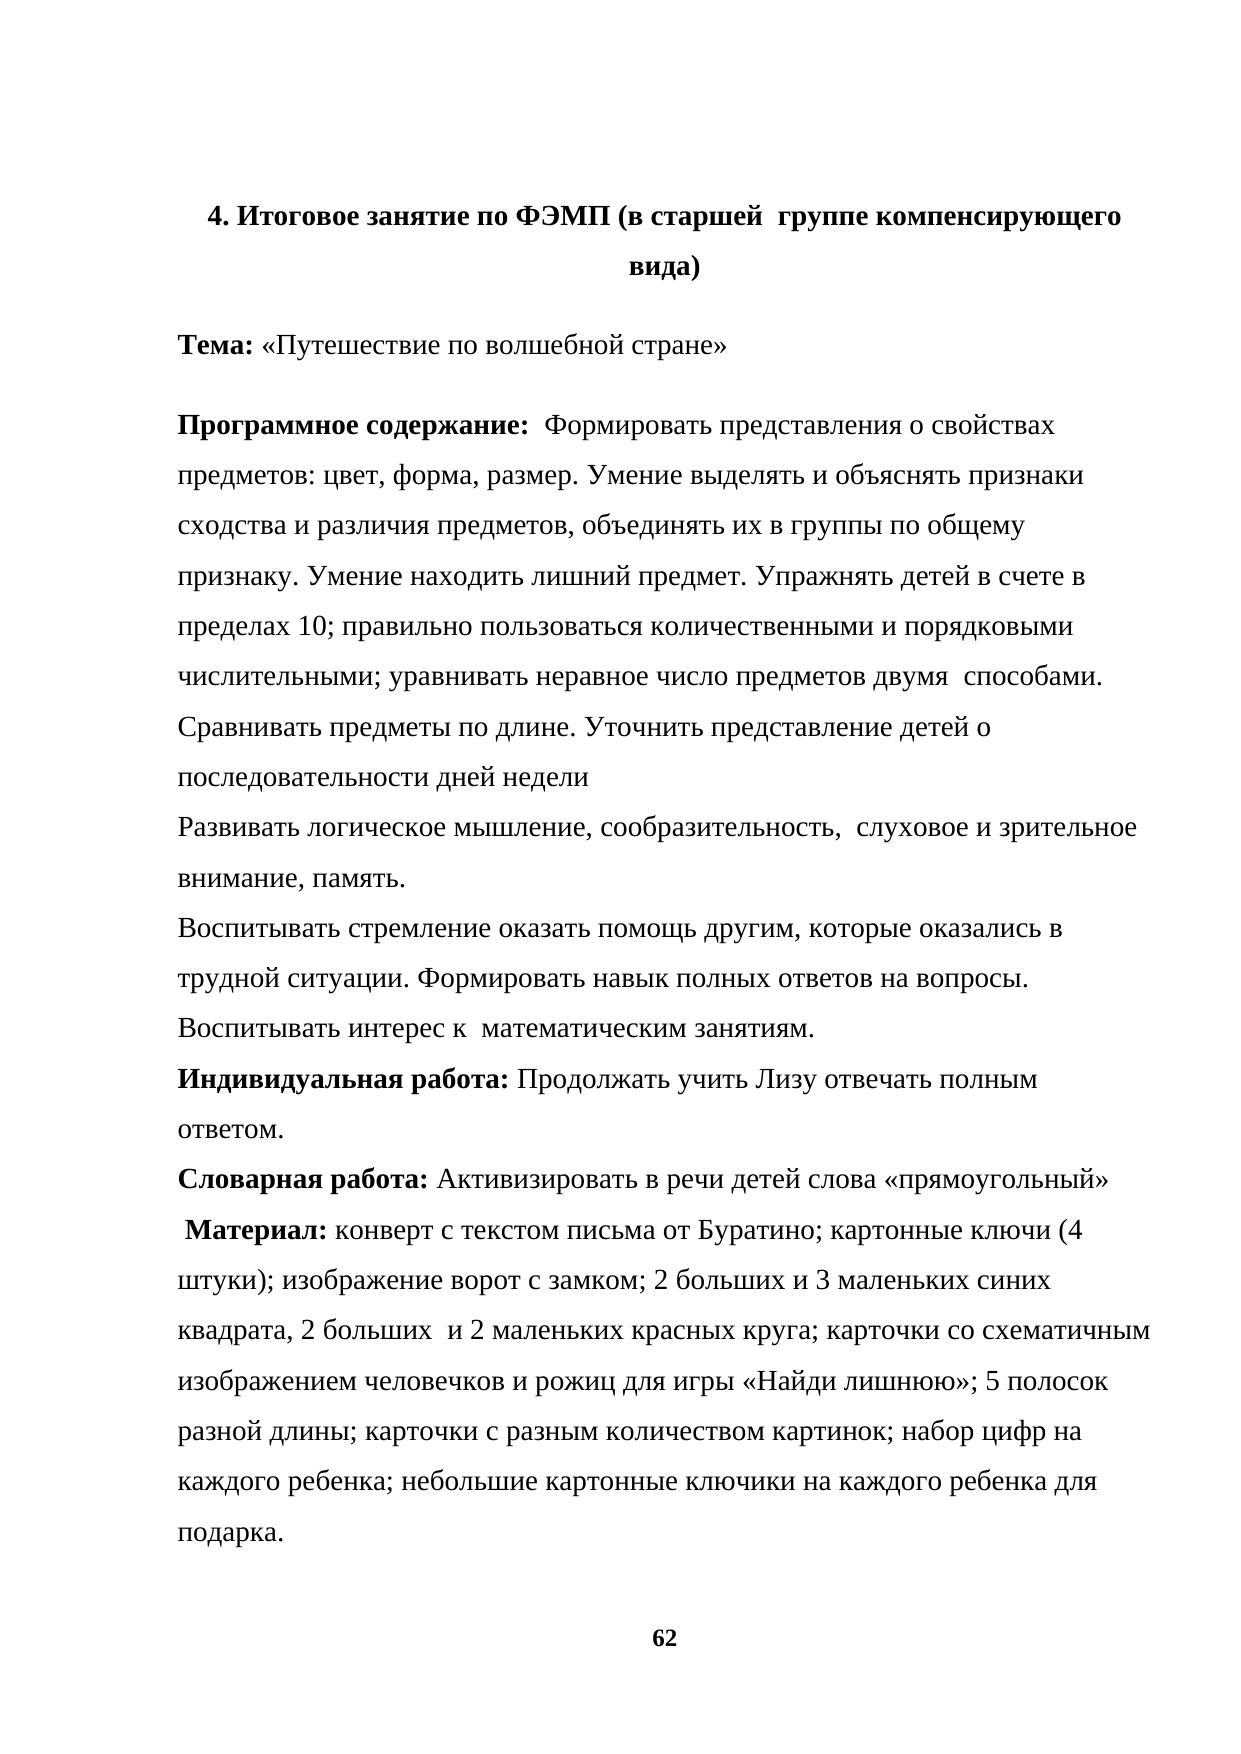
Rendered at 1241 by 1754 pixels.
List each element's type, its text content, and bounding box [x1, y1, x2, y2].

text 4. Итоговое занятие по ФЭМП (в старшей группе компенсирующего вида) [177, 198, 1152, 281]
text Развивать логическое мышление, сообразительность, слуховое и зрительное внимание, память. [177, 809, 1152, 893]
text Материал: конверт с текстом письма от Буратино; картонные ключи (4 штуки); изображение ворот с замком; 2 больших и 3 маленьких синих квадрата, 2 больших и 2 маленьких красных круга; карточки со схематичным изображением человечков и рожиц для игры «Найди лишнюю»; 5 полосок разной длины; карточки с разным количеством картинок; набор цифр на каждого ребенка; небольшие картонные ключики на каждого ребенка для подарка. [177, 1212, 1152, 1547]
text Программное содержание: Формировать представления о свойствах предметов: цвет, форма, размер. Умение выделять и объяснять признаки сходства и различия предметов, объединять их в группы по общему признаку. Умение находить лишний предмет. Упражнять детей в счете в пределах 10; правильно пользоваться количественными и порядковыми числительными; уравнивать неравное число предметов двумя способами. Сравнивать предметы по длине. Уточнить представление детей о последовательности дней недели [177, 407, 1152, 793]
text Воспитывать стремление оказать помощь другим, которые оказались в трудной ситуации. Формировать навык полных ответов на вопросы. Воспитывать интерес к математическим занятиям. [177, 910, 1152, 1044]
text Словарная работа: Активизировать в речи детей слова «прямоугольный» [177, 1162, 1152, 1195]
text Индивидуальная работа: Продолжать учить Лизу отвечать полным ответом. [177, 1061, 1152, 1145]
text Тема: «Путешествие по волшебной стране» [177, 327, 1152, 361]
